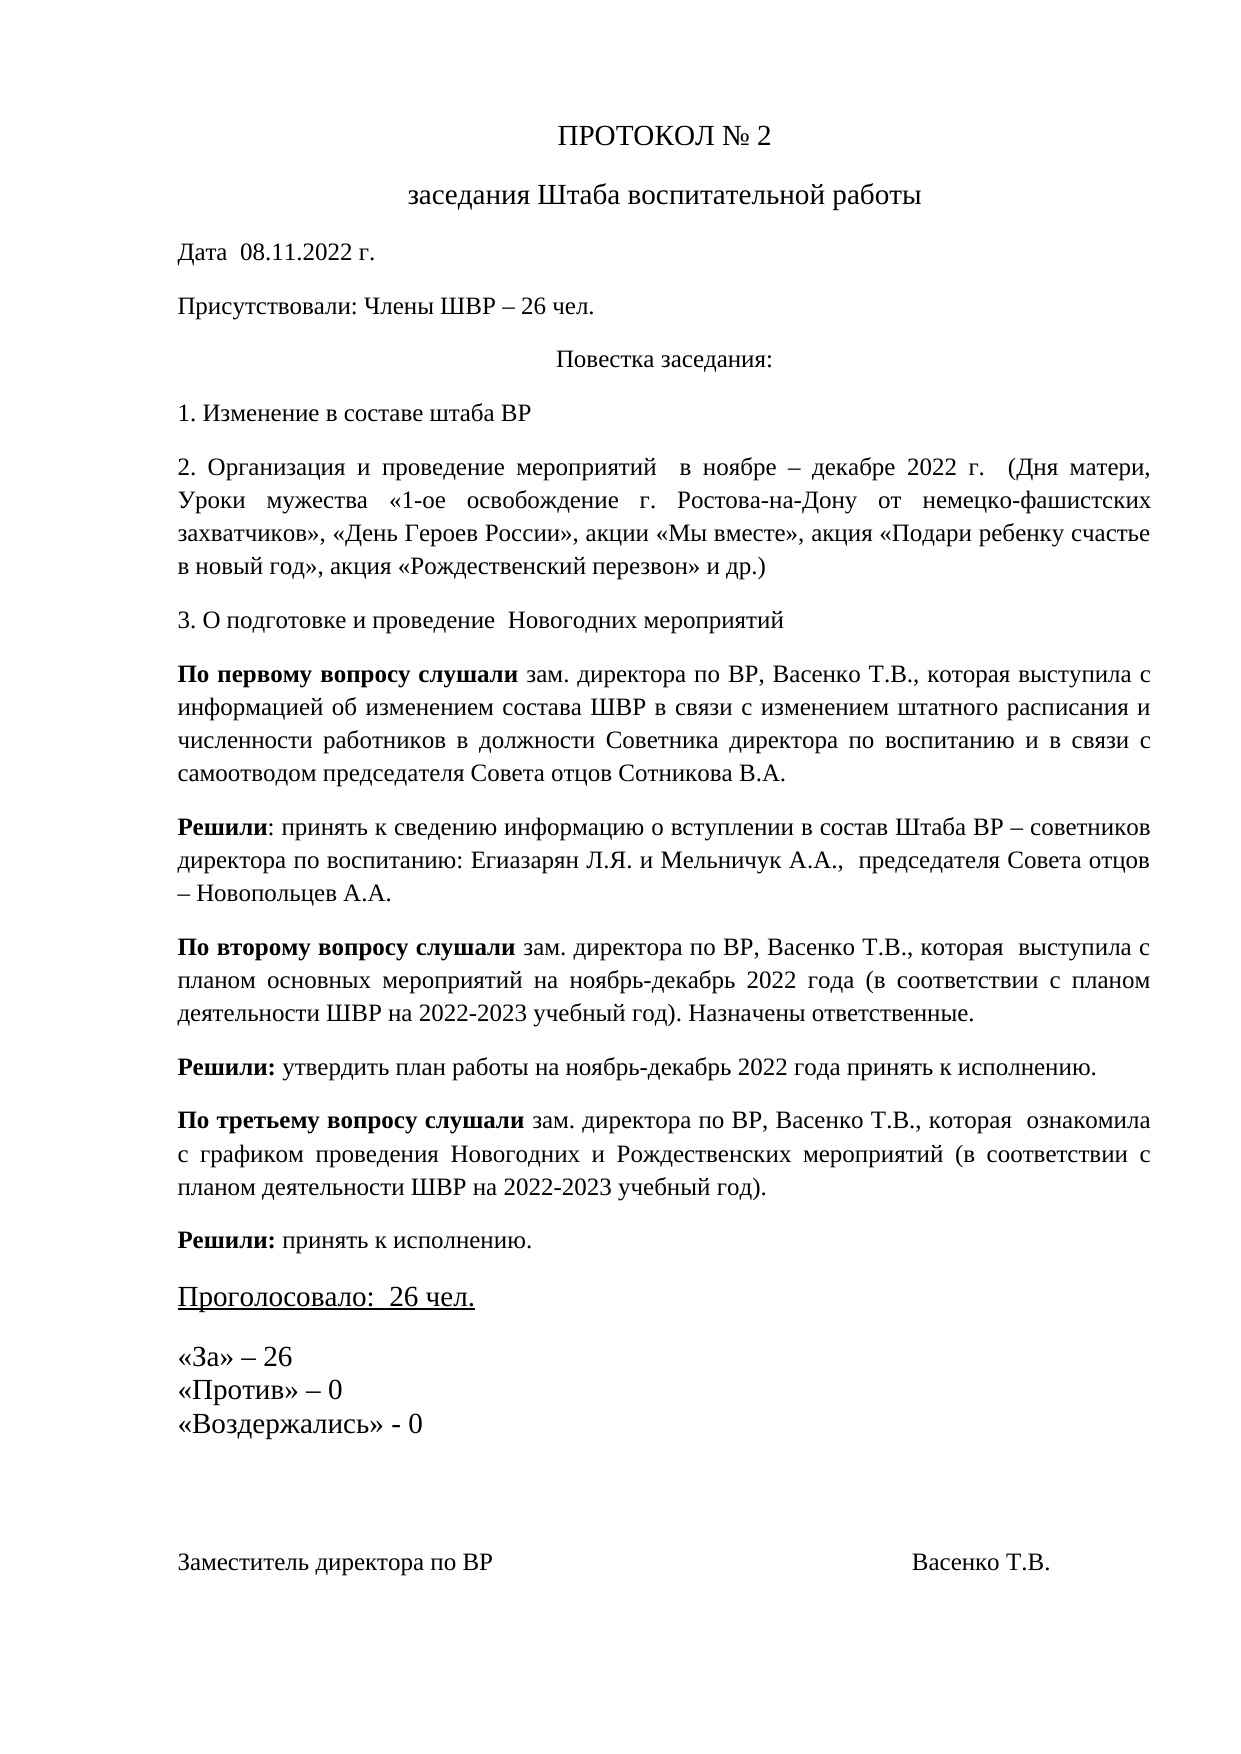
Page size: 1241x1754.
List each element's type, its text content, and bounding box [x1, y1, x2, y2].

text 2. Организация и проведение мероприятий в ноябре – декабре 2022 г. (Дня матери, Уроки мужества «1-ое освобождение г. Ростова-на-Дону от немецко-фашистских захватчиков», «День Героев России», акции «Мы вместе», акция «Подари ребенку счастье в новый год», акция «Рождественский перезвон» и др.) [177, 452, 1152, 580]
text «Против» – 0 [177, 1372, 1152, 1406]
text Повестка заседания: [177, 344, 1152, 373]
text По второму вопросу слушали зам. директора по ВР, Васенко Т.В., которая выступила с планом основных мероприятий на ноябрь-декабрь 2022 года (в соответствии с планом деятельности ШВР на 2022-2023 учебный год). Назначены ответственные. [177, 932, 1152, 1027]
text Заместитель директора по ВР Васенко Т.В. [177, 1547, 1152, 1576]
text Проголосовало: 26 чел. [177, 1279, 1152, 1313]
text По третьему вопросу слушали зам. директора по ВР, Васенко Т.В., которая ознакомила с графиком проведения Новогодних и Рождественских мероприятий (в соответствии с планом деятельности ШВР на 2022-2023 учебный год). [177, 1106, 1152, 1200]
text 1. Изменение в составе штаба ВР [177, 398, 1152, 427]
text Решили: принять к сведению информацию о вступлении в состав Штаба ВР – советников директора по воспитанию: Егиазарян Л.Я. и Мельничук А.А., председателя Совета отцов – Новопольцев А.А. [177, 812, 1152, 907]
text заседания Штаба воспитательной работы [177, 177, 1152, 211]
text 3. О подготовке и проведение Новогодних мероприятий [177, 605, 1152, 634]
text Присутствовали: Члены ШВР – 26 чел. [177, 291, 1152, 319]
text Решили: принять к исполнению. [177, 1226, 1152, 1254]
text Дата 08.11.2022 г. [177, 237, 1152, 266]
text «Воздержались» - 0 [177, 1406, 1152, 1439]
text Решили: утвердить план работы на ноябрь-декабрь 2022 года принять к исполнению. [177, 1052, 1152, 1081]
text ПРОТОКОЛ № 2 [177, 118, 1152, 152]
text «За» – 26 [177, 1339, 1152, 1372]
text По первому вопросу слушали зам. директора по ВР, Васенко Т.В., которая выступила с информацией об изменением состава ШВР в связи с изменением штатного расписания и численности работников в должности Советника директора по воспитанию и в связи с самоотводом председателя Совета отцов Сотникова В.А. [177, 659, 1152, 787]
